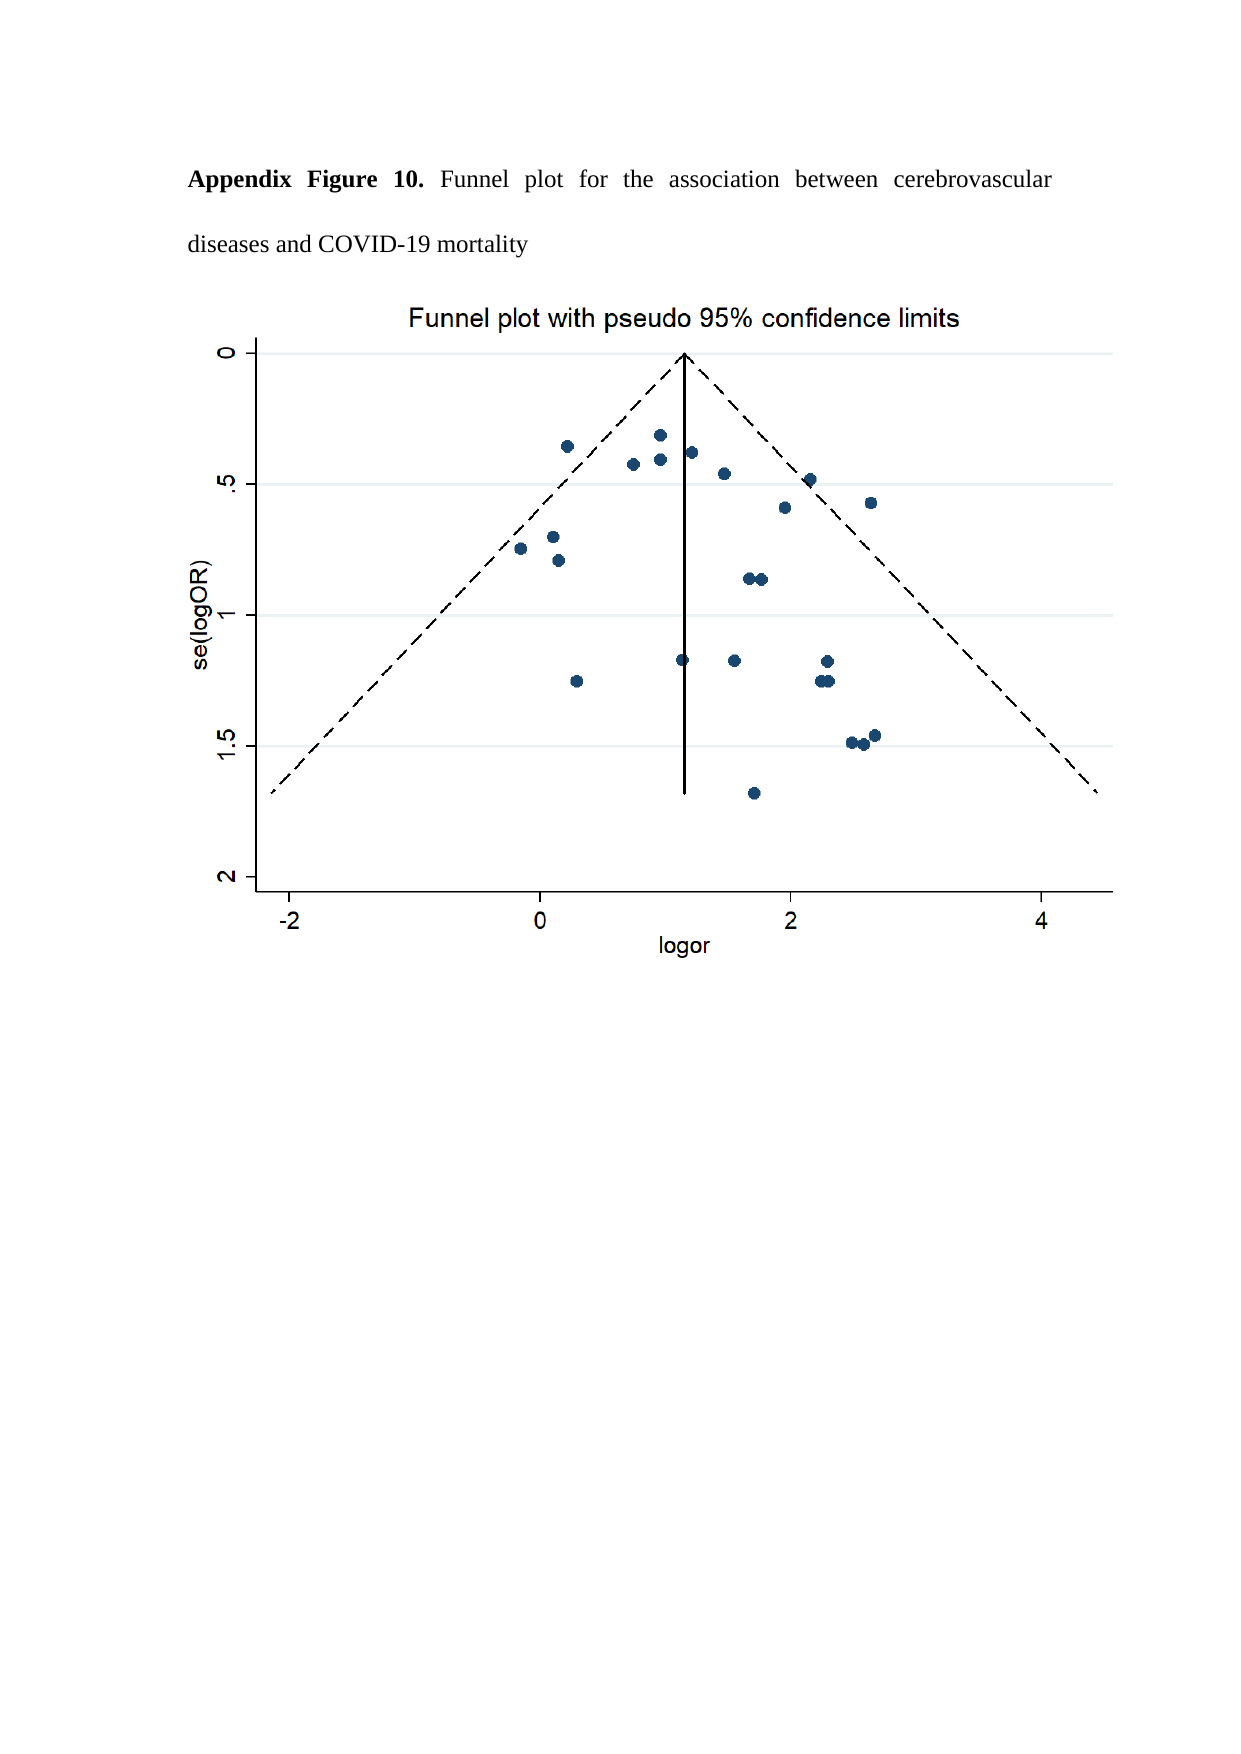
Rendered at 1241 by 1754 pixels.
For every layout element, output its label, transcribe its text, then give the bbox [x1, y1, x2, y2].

picture [187, 304, 1115, 960]
text Appendix Figure 10. Funnel plot for the association between cerebrovascular diseases and COVID-19 mortality [187, 162, 1053, 259]
